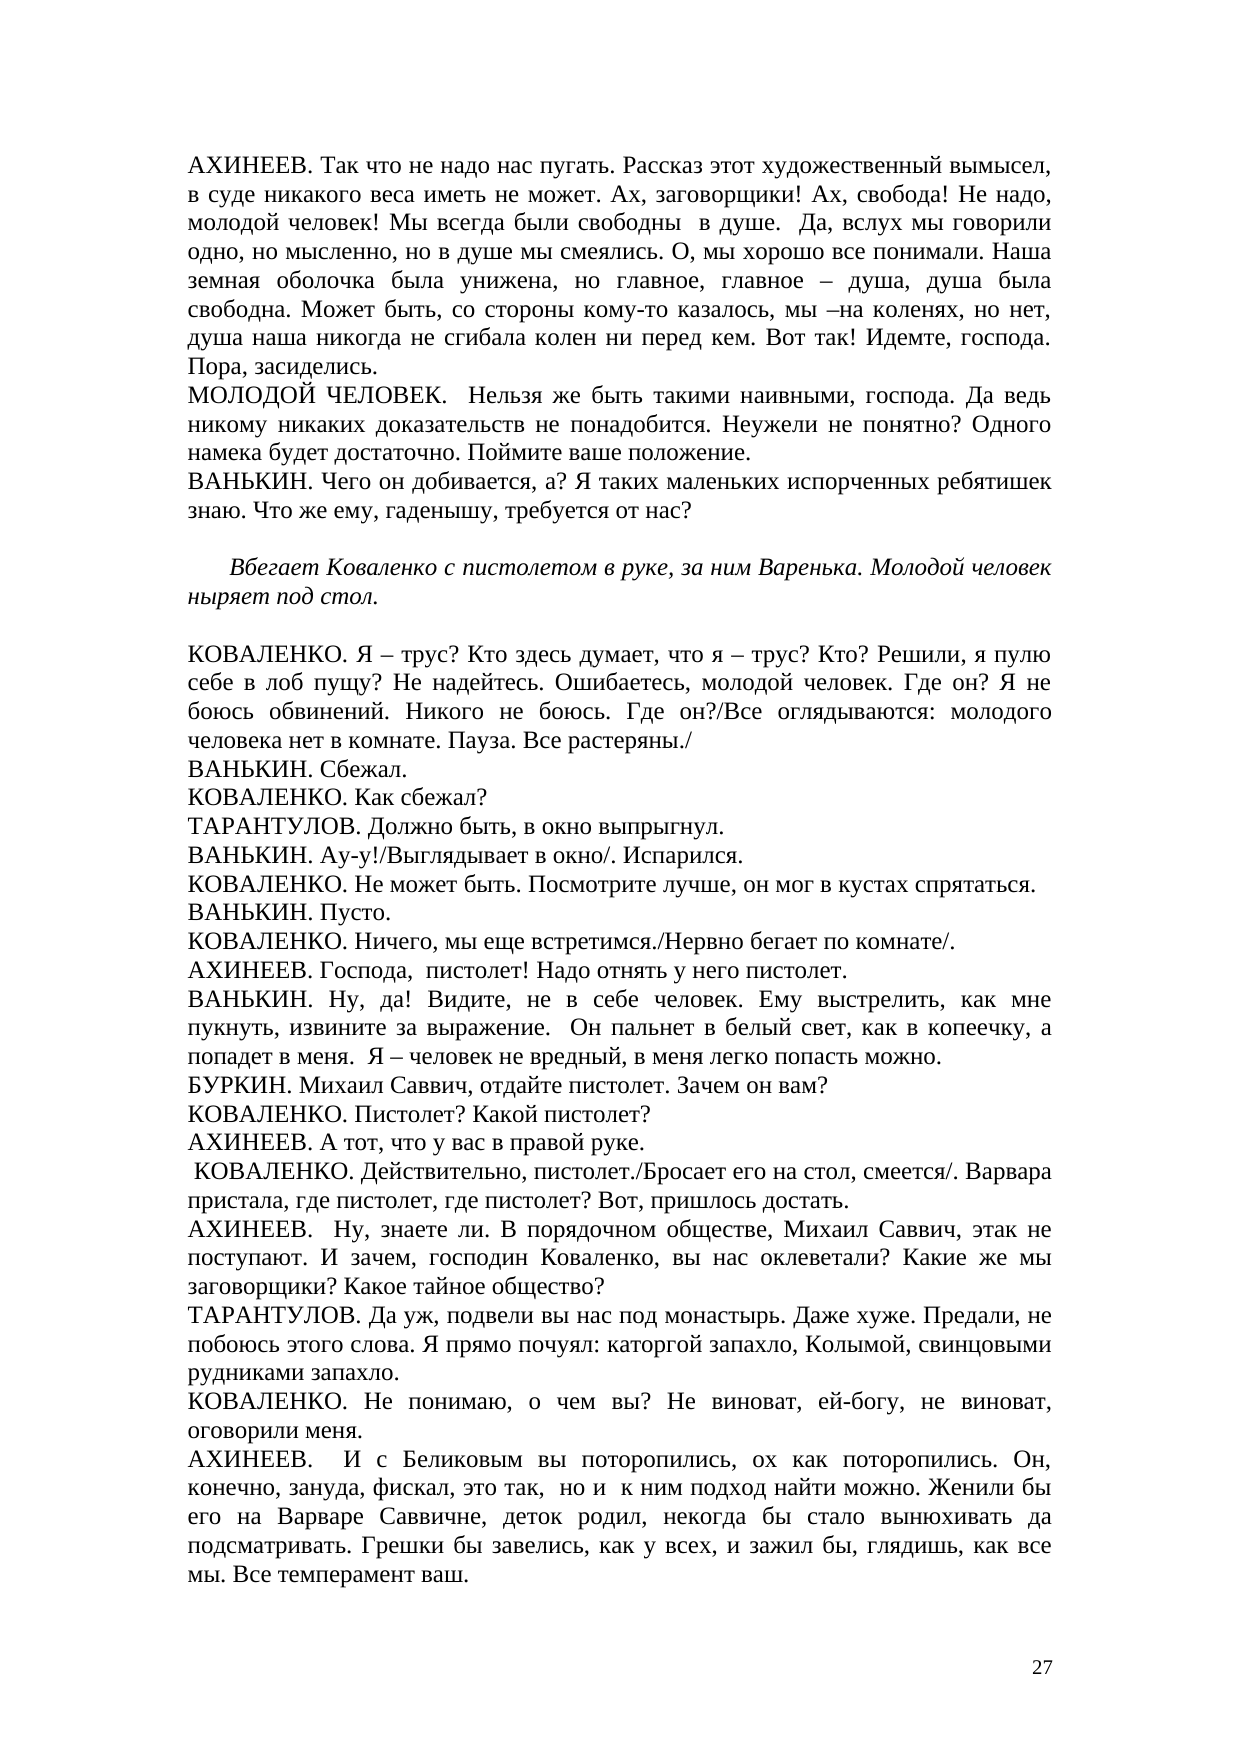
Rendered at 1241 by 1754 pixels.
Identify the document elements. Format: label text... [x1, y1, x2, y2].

text ТАРАНТУЛОВ. Да уж, подвели вы нас под монастырь. Даже хуже. Предали, не побоюсь этого слова. Я прямо почуял: каторгой запахло, Колымой, свинцовыми рудниками запахло. [187, 1300, 1053, 1386]
text АХИНЕЕВ. И с Беликовым вы поторопились, ох как поторопились. Он, конечно, зануда, фискал, это так, но и к ним подход найти можно. Женили бы его на Варваре Саввичне, деток родил, некогда бы стало вынюхивать да подсматривать. Грешки бы завелись, как у всех, и зажил бы, глядишь, как все мы. Все темперамент ваш. [187, 1444, 1053, 1587]
text КОВАЛЕНКО. Я – трус? Кто здесь думает, что я – трус? Кто? Решили, я пулю себе в лоб пущу? Не надейтесь. Ошибаетесь, молодой человек. Где он? Я не боюсь обвинений. Никого не боюсь. Где он?/Все оглядываются: молодого человека нет в комнате. Пауза. Все растеряны./ [187, 639, 1053, 754]
text АХИНЕЕВ. Господа, пистолет! Надо отнять у него пистолет. [187, 955, 1053, 984]
text КОВАЛЕНКО. Действительно, пистолет./Бросает его на стол, смеется/. Варвара пристала, где пистолет, где пистолет? Вот, пришлось достать. [187, 1156, 1053, 1214]
text КОВАЛЕНКО. Не может быть. Посмотрите лучше, он мог в кустах спрятаться. [187, 869, 1053, 897]
text ВАНЬКИН. Чего он добивается, а? Я таких маленьких испорченных ребятишек знаю. Что же ему, гаденышу, требуется от нас? [187, 466, 1053, 524]
text ВАНЬКИН. Сбежал. [187, 754, 1053, 782]
text КОВАЛЕНКО. Как сбежал? [187, 782, 1053, 811]
text БУРКИН. Михаил Саввич, отдайте пистолет. Зачем он вам? [187, 1070, 1053, 1099]
text ТАРАНТУЛОВ. Должно быть, в окно выпрыгнул. [187, 811, 1053, 840]
text ВАНЬКИН. Ау-у!/Выглядывает в окно/. Испарился. [187, 840, 1053, 869]
text АХИНЕЕВ. Ну, знаете ли. В порядочном обществе, Михаил Саввич, этак не поступают. И зачем, господин Коваленко, вы нас оклеветали? Какие же мы заговорщики? Какое тайное общество? [187, 1214, 1053, 1300]
text Вбегает Коваленко с пистолетом в руке, за ним Варенька. Молодой человек ныряет под стол. [187, 552, 1053, 610]
text АХИНЕЕВ. Так что не надо нас пугать. Рассказ этот художественный вымысел, в суде никакого веса иметь не может. Ах, заговорщики! Ах, свобода! Не надо, молодой человек! Мы всегда были свободны в душе. Да, вслух мы говорили одно, но мысленно, но в душе мы смеялись. О, мы хорошо все понимали. Наша земная оболочка была унижена, но главное, главное – душа, душа была свободна. Может быть, со стороны кому-то казалось, мы –на коленях, но нет, душа наша никогда не сгибала колен ни перед кем. Вот так! Идемте, господа. Пора, засиделись. [187, 150, 1053, 380]
text ВАНЬКИН. Ну, да! Видите, не в себе человек. Ему выстрелить, как мне пукнуть, извините за выражение. Он пальнет в белый свет, как в копеечку, а попадет в меня. Я – человек не вредный, в меня легко попасть можно. [187, 984, 1053, 1070]
text КОВАЛЕНКО. Не понимаю, о чем вы? Не виноват, ей-богу, не виноват, оговорили меня. [187, 1386, 1053, 1444]
text ВАНЬКИН. Пусто. [187, 897, 1053, 926]
text АХИНЕЕВ. А тот, что у вас в правой руке. [187, 1127, 1053, 1156]
text КОВАЛЕНКО. Ничего, мы еще встретимся./Нервно бегает по комнате/. [187, 926, 1053, 955]
text МОЛОДОЙ ЧЕЛОВЕК. Нельзя же быть такими наивными, господа. Да ведь никому никаких доказательств не понадобится. Неужели не понятно? Одного намека будет достаточно. Поймите ваше положение. [187, 380, 1053, 466]
text КОВАЛЕНКО. Пистолет? Какой пистолет? [187, 1099, 1053, 1127]
